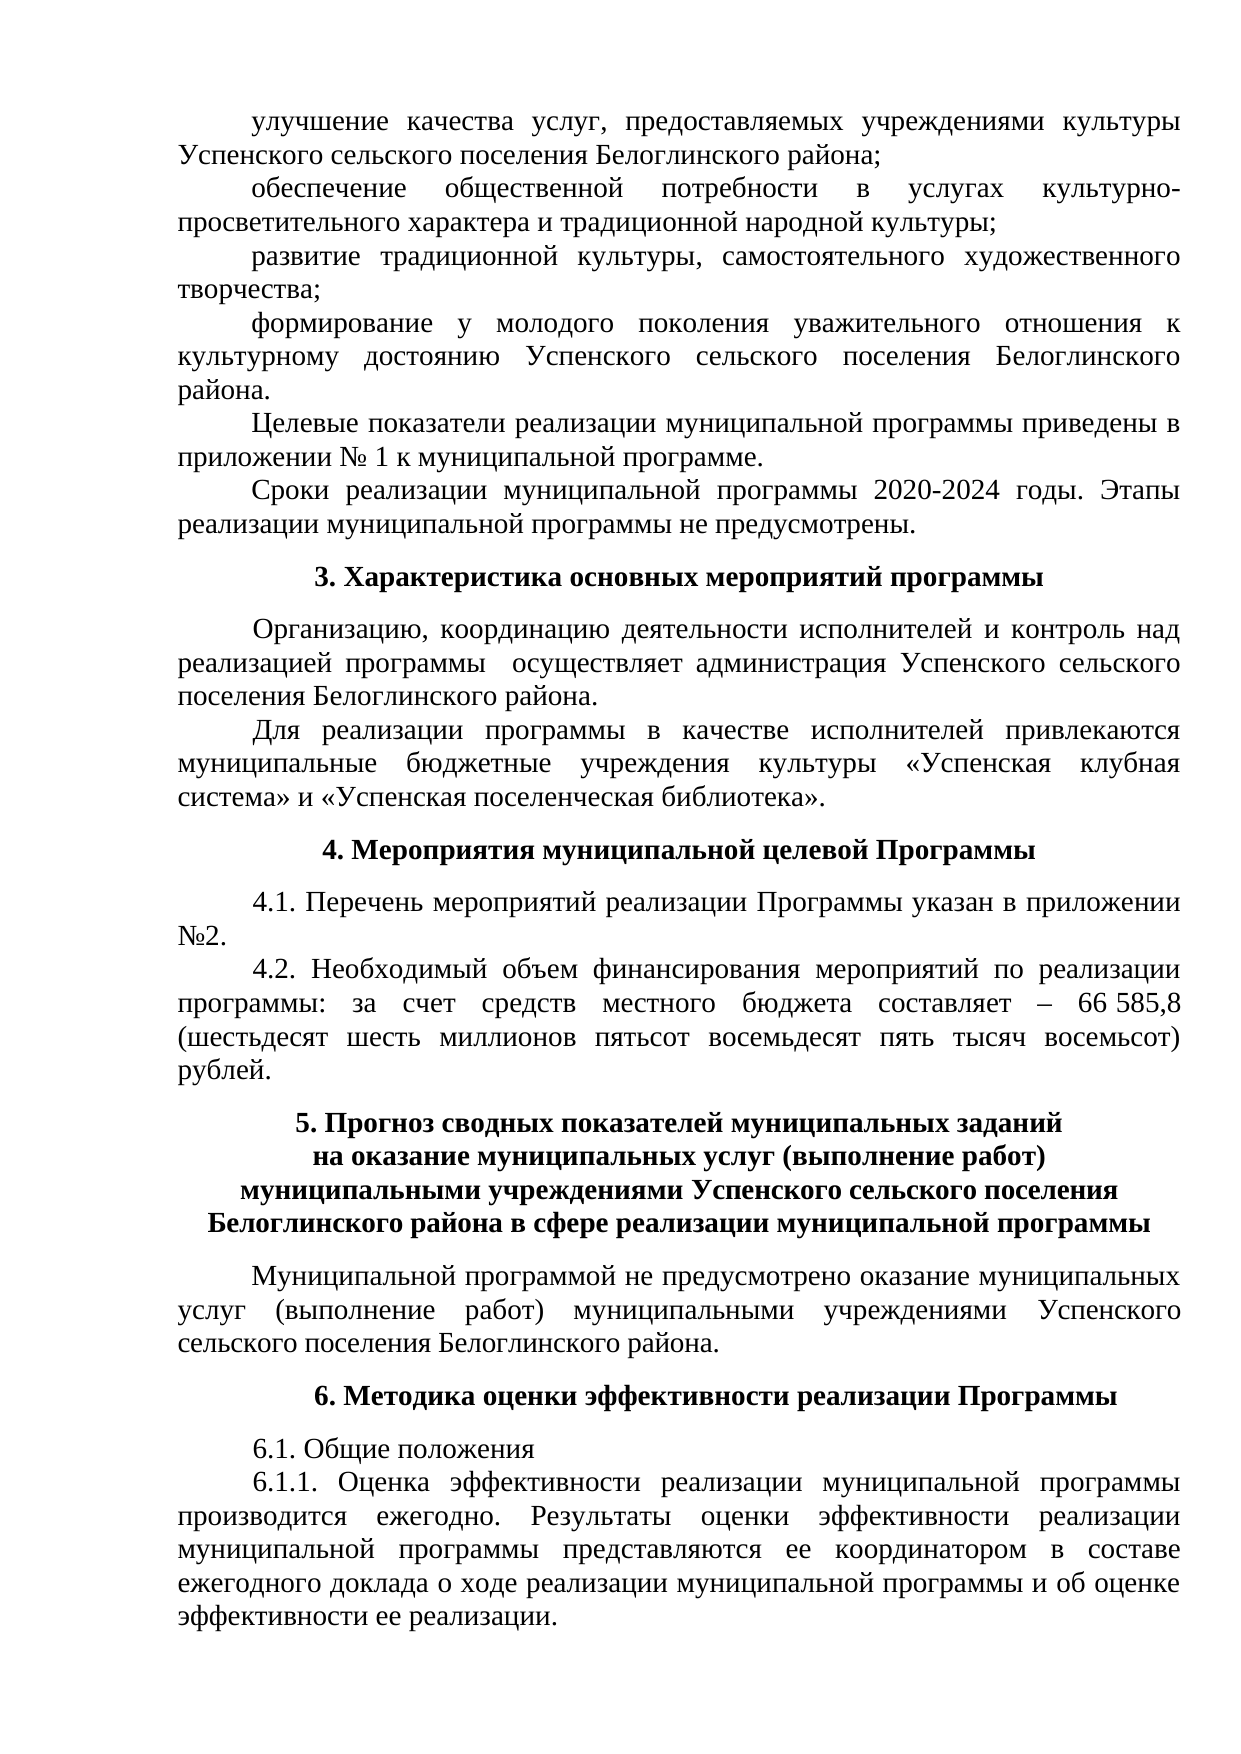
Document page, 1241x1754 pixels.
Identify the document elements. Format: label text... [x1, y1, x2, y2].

text 4.2. Необходимый объем финансирования мероприятий по реализации программы: за счет средств местного бюджета составляет – 66 585,8 (шестьдесят шесть миллионов пятьсот восемьдесят пять тысяч восемьсот) рублей. [177, 952, 1181, 1086]
text 5. Прогноз сводных показателей муниципальных заданий [177, 1105, 1181, 1138]
text муниципальными учреждениями Успенского сельского поселения Белоглинского района в сфере реализации муниципальной программы [177, 1172, 1181, 1239]
text обеспечение общественной потребности в услугах культурно-просветительного характера и традиционной народной культуры; [177, 171, 1181, 238]
text на оказание муниципальных услуг (выполнение работ) [177, 1138, 1181, 1172]
text 3. Характеристика основных мероприятий программы [177, 559, 1181, 592]
text 4. Мероприятия муниципальной целевой Программы [177, 832, 1181, 865]
text 6.1. Общие положения [177, 1431, 1181, 1464]
text Организацию, координацию деятельности исполнителей и контроль над реализацией программы осуществляет администрация Успенского сельского поселения Белоглинского района. [177, 611, 1181, 712]
text Муниципальной программой не предусмотрено оказание муниципальных услуг (выполнение работ) муниципальными учреждениями Успенского сельского поселения Белоглинского района. [177, 1258, 1181, 1359]
text 4.1. Перечень мероприятий реализации Программы указан в приложении №2. [177, 884, 1181, 952]
text формирование у молодого поколения уважительного отношения к культурному достоянию Успенского сельского поселения Белоглинского района. [177, 305, 1181, 405]
text Для реализации программы в качестве исполнителей привлекаются муниципальные бюджетные учреждения культуры «Успенская клубная система» и «Успенская поселенческая библиотека». [177, 712, 1181, 813]
text Целевые показатели реализации муниципальной программы приведены в приложении № 1 к муниципальной программе. [177, 405, 1181, 472]
text 6.1.1. Оценка эффективности реализации муниципальной программы производится ежегодно. Результаты оценки эффективности реализации муниципальной программы представляются ее координатором в составе ежегодного доклада о ходе реализации муниципальной программы и об оценке эффективности ее реализации. [177, 1464, 1181, 1632]
text 6. Методика оценки эффективности реализации Программы [177, 1378, 1181, 1412]
text развитие традиционной культуры, самостоятельного художественного творчества; [177, 238, 1181, 305]
text улучшение качества услуг, предоставляемых учреждениями культуры Успенского сельского поселения Белоглинского района; [177, 103, 1181, 171]
text Сроки реализации муниципальной программы 2020-2024 годы. Этапы реализации муниципальной программы не предусмотрены. [177, 472, 1181, 539]
